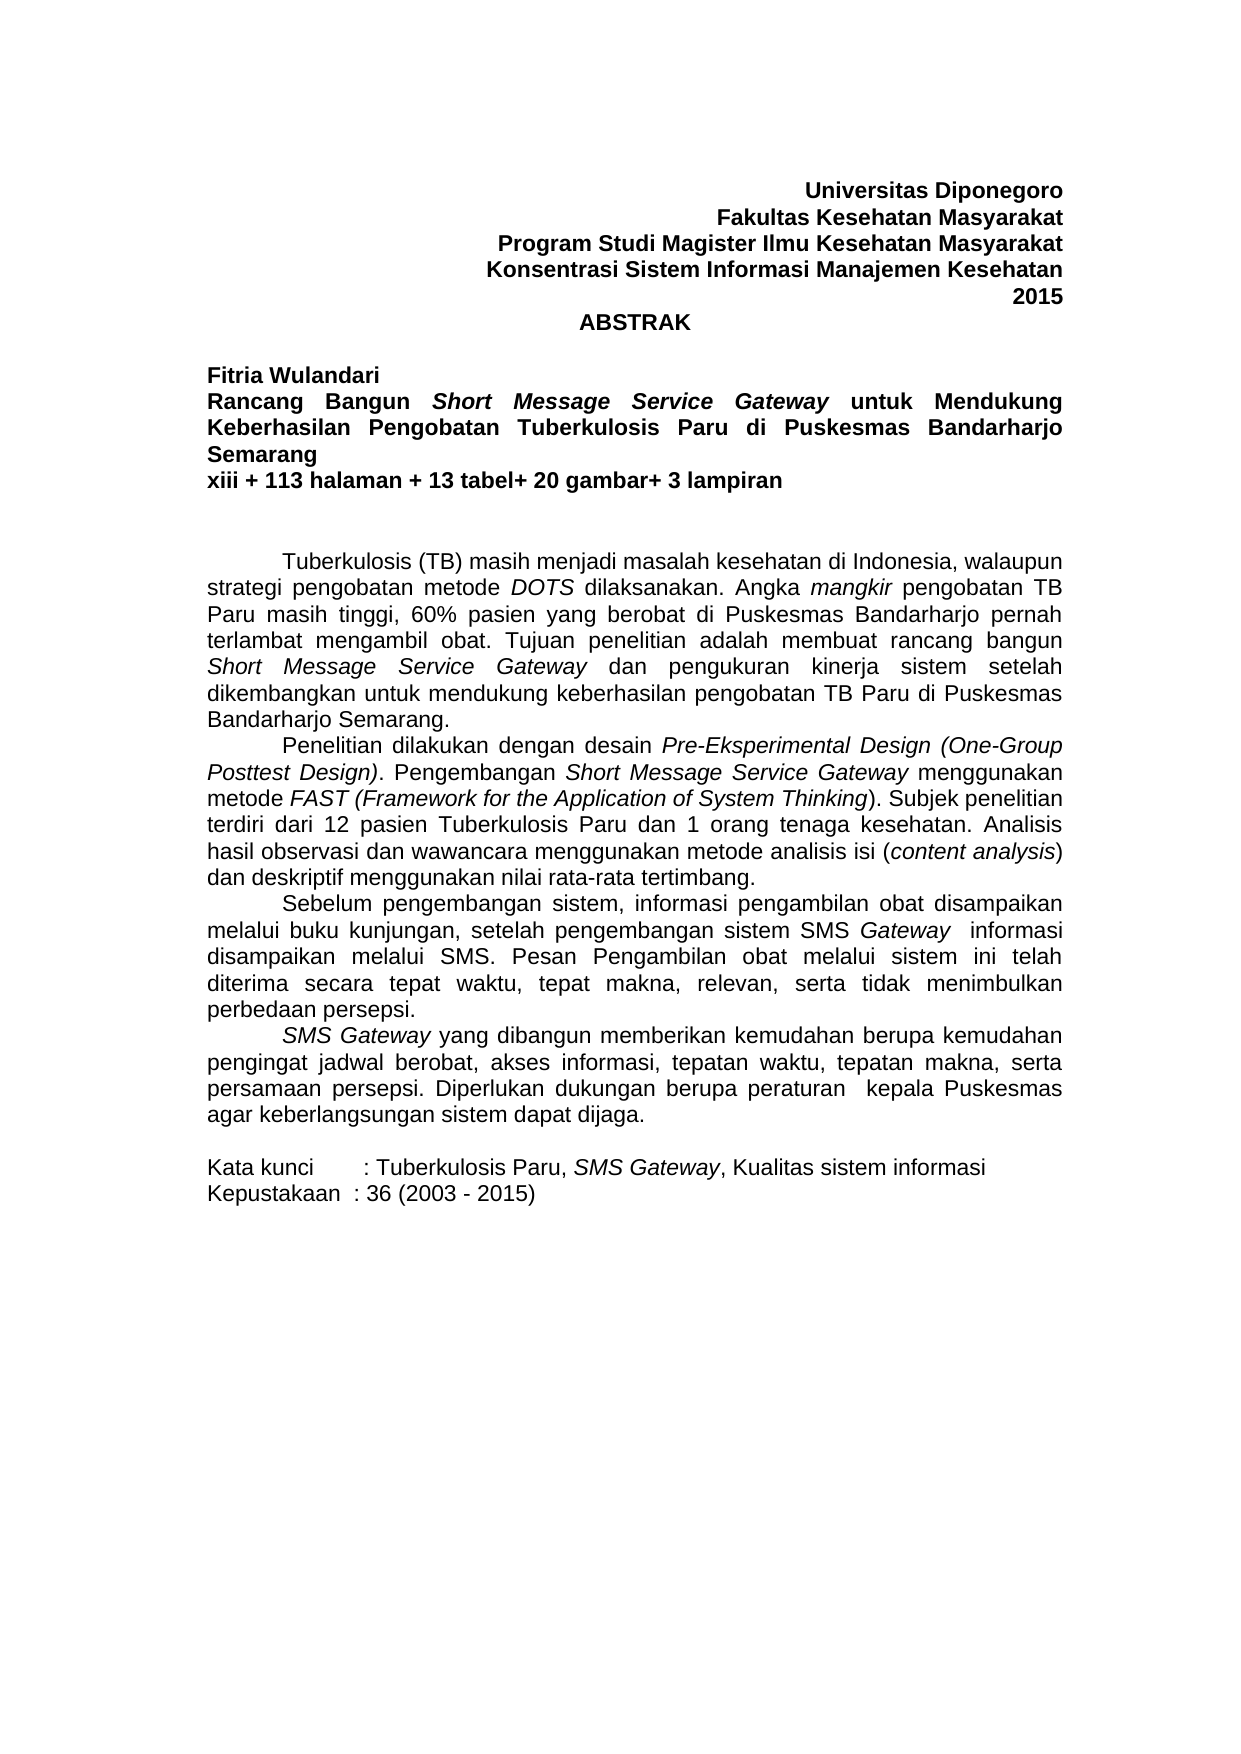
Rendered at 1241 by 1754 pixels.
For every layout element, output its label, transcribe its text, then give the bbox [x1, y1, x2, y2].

text Rancang Bangun Short Message Service Gateway untuk Mendukung Keberhasilan Pengobatan Tuberkulosis Paru di Puskesmas Bandarharjo Semarang [207, 388, 1063, 467]
text Universitas Diponegoro [207, 177, 1063, 203]
text 2015 [207, 283, 1063, 309]
text xiii + 113 halaman + 13 tabel+ 20 gambar+ 3 lampiran [207, 467, 1063, 493]
text Program Studi Magister Ilmu Kesehatan Masyarakat [207, 230, 1063, 256]
text Kata kunci : Tuberkulosis Paru, SMS Gateway, Kualitas sistem informasi [207, 1154, 1063, 1180]
text Fitria Wulandari [207, 362, 1063, 388]
text Konsentrasi Sistem Informasi Manajemen Kesehatan [207, 256, 1063, 283]
text Kepustakaan : 36 (2003 - 2015) [207, 1180, 1063, 1207]
text Penelitian dilakukan dengan desain Pre-Eksperimental Design (One-Group Posttest Design). Pengembangan Short Message Service Gateway menggunakan metode FAST (Framework for the Application of System Thinking). Subjek penelitian terdiri dari 12 pasien Tuberkulosis Paru dan 1 orang tenaga kesehatan. Analisis hasil observasi dan wawancara menggunakan metode analisis isi (content analysis) dan deskriptif menggunakan nilai rata-rata tertimbang. [207, 732, 1063, 890]
text Sebelum pengembangan sistem, informasi pengambilan obat disampaikan melalui buku kunjungan, setelah pengembangan sistem SMS Gateway informasi disampaikan melalui SMS. Pesan Pengambilan obat melalui sistem ini telah diterima secara tepat waktu, tepat makna, relevan, serta tidak menimbulkan perbedaan persepsi. [207, 890, 1063, 1022]
text SMS Gateway yang dibangun memberikan kemudahan berupa kemudahan pengingat jadwal berobat, akses informasi, tepatan waktu, tepatan makna, serta persamaan persepsi. Diperlukan dukungan berupa peraturan kepala Puskesmas agar keberlangsungan sistem dapat dijaga. [207, 1022, 1063, 1128]
text ABSTRAK [207, 309, 1063, 335]
text Tuberkulosis (TB) masih menjadi masalah kesehatan di Indonesia, walaupun strategi pengobatan metode DOTS dilaksanakan. Angka mangkir pengobatan TB Paru masih tinggi, 60% pasien yang berobat di Puskesmas Bandarharjo pernah terlambat mengambil obat. Tujuan penelitian adalah membuat rancang bangun Short Message Service Gateway dan pengukuran kinerja sistem setelah dikembangkan untuk mendukung keberhasilan pengobatan TB Paru di Puskesmas Bandarharjo Semarang. [207, 548, 1063, 732]
text Fakultas Kesehatan Masyarakat [207, 203, 1063, 230]
